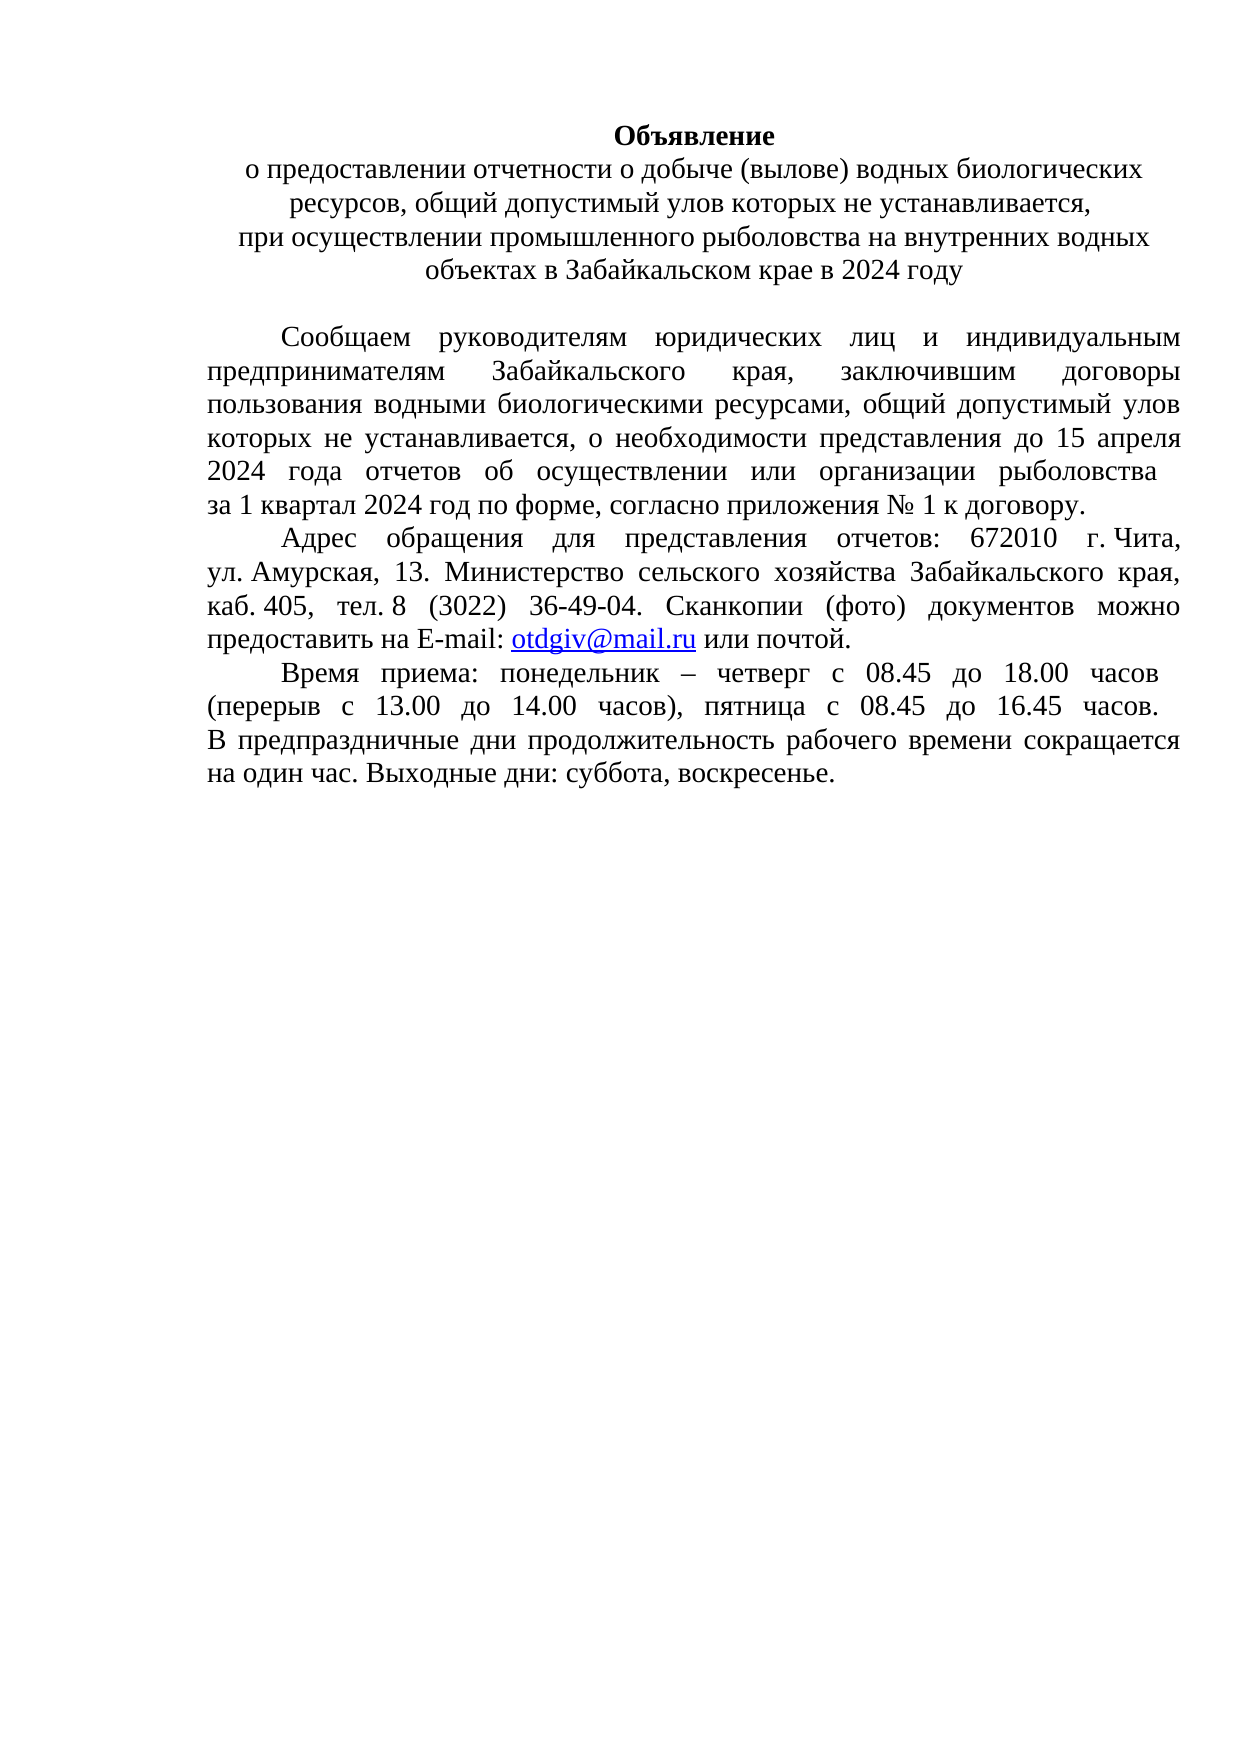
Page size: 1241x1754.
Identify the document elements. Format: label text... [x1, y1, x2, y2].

text Время приема: понедельник – четверг с 08.45 до 18.00 часов (перерыв с 13.00 до 14.00 часов), пятница с 08.45 до 16.45 часов. В предпраздничные дни продолжительность рабочего времени сокращается на один час. Выходные дни: суббота, воскресенье. [207, 655, 1181, 789]
text Сообщаем руководителям юридических лиц и индивидуальным предпринимателям Забайкальского края, заключившим договоры пользования водными биологическими ресурсами, общий допустимый улов которых не устанавливается, о необходимости представления до 15 апреля 2024 года отчетов об осуществлении или организации рыболовства за 1 квартал 2024 год по форме, согласно приложения № 1 к договору. [207, 319, 1181, 521]
text Объявление [207, 118, 1181, 152]
text о предоставлении отчетности о добыче (вылове) водных биологических ресурсов, общий допустимый улов которых не устанавливается, при осуществлении промышленного рыболовства на внутренних водных объектах в Забайкальском крае в 2024 году [207, 152, 1181, 286]
text Адрес обращения для представления отчетов: 672010 г. Чита, ул. Амурская, 13. Министерство сельского хозяйства Забайкальского края, каб. 405, тел. 8 (3022) 36-49-04. Сканкопии (фото) документов можно предоставить на E-mail: otdgiv@mail.ru или почтой. [207, 521, 1181, 655]
